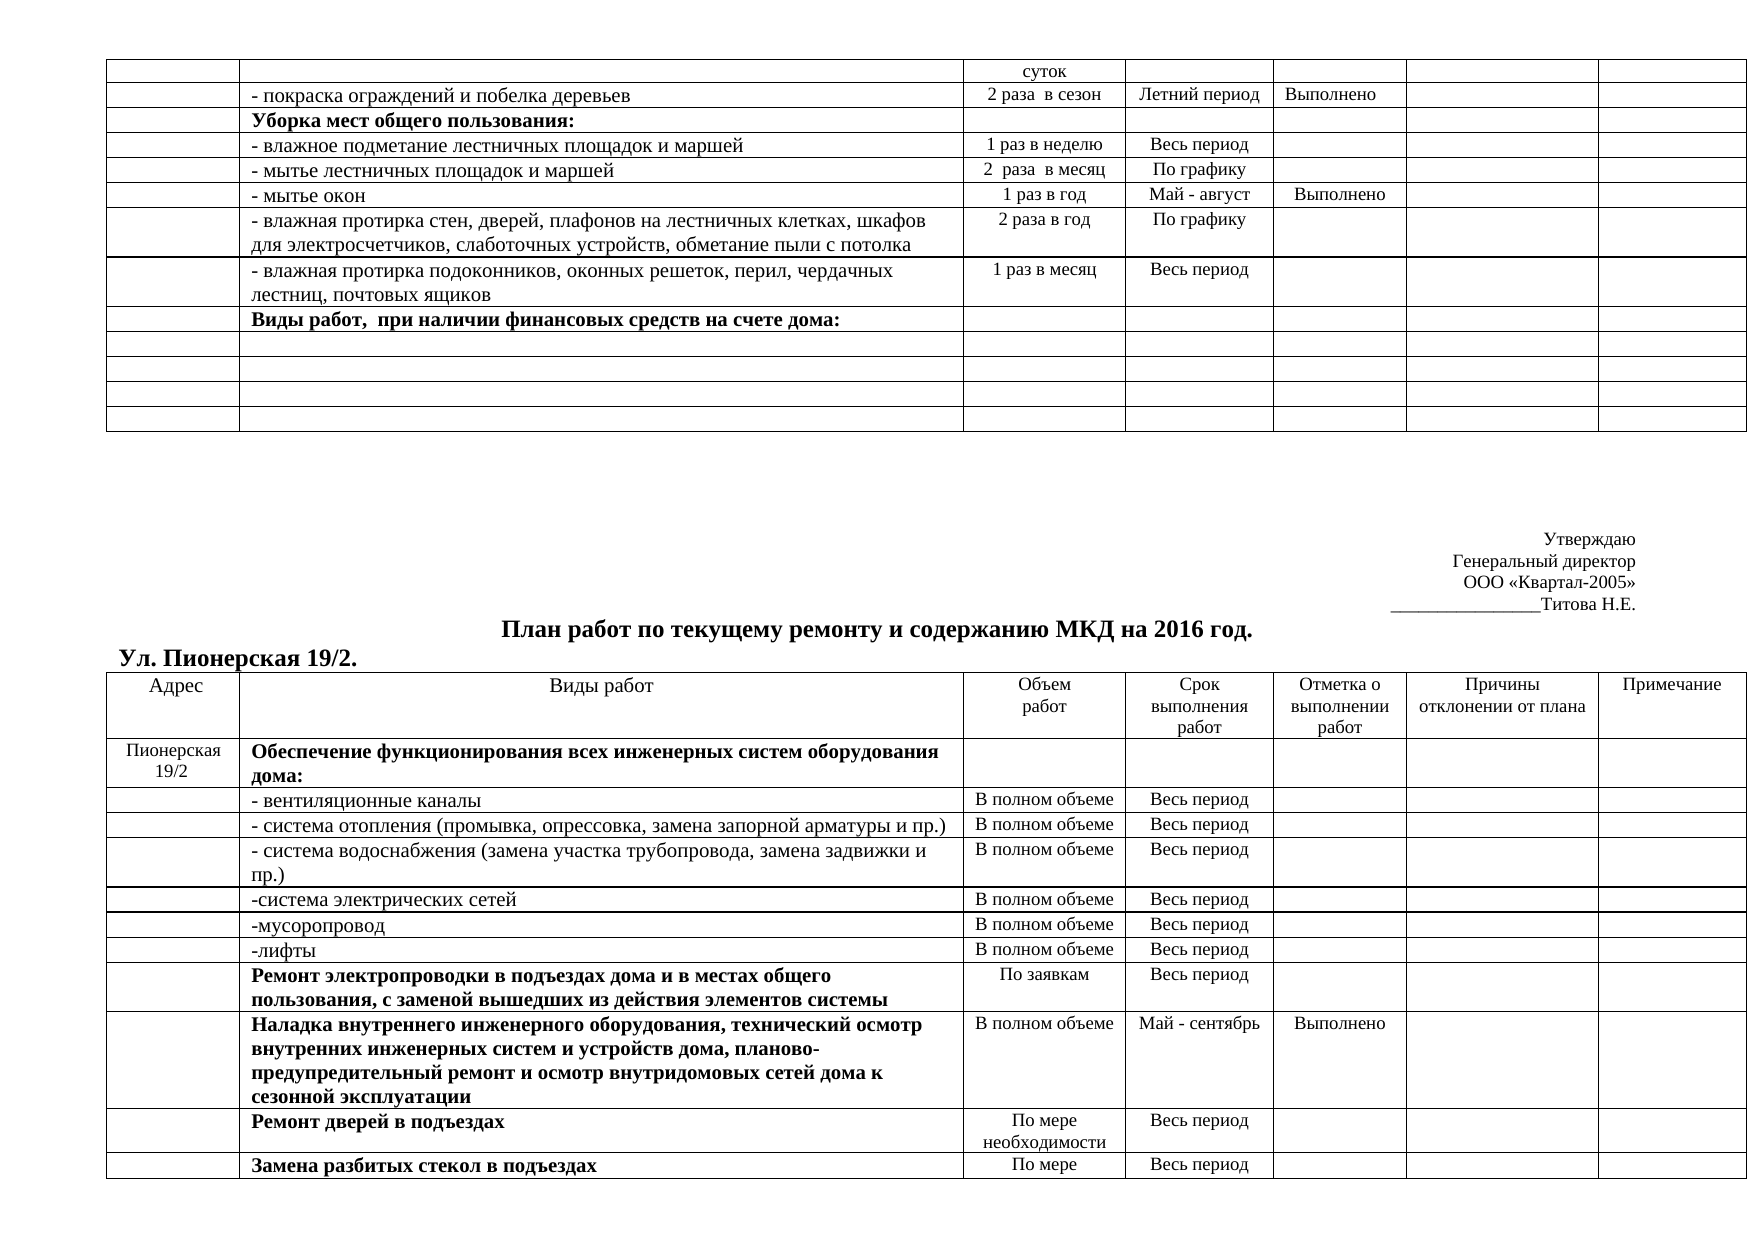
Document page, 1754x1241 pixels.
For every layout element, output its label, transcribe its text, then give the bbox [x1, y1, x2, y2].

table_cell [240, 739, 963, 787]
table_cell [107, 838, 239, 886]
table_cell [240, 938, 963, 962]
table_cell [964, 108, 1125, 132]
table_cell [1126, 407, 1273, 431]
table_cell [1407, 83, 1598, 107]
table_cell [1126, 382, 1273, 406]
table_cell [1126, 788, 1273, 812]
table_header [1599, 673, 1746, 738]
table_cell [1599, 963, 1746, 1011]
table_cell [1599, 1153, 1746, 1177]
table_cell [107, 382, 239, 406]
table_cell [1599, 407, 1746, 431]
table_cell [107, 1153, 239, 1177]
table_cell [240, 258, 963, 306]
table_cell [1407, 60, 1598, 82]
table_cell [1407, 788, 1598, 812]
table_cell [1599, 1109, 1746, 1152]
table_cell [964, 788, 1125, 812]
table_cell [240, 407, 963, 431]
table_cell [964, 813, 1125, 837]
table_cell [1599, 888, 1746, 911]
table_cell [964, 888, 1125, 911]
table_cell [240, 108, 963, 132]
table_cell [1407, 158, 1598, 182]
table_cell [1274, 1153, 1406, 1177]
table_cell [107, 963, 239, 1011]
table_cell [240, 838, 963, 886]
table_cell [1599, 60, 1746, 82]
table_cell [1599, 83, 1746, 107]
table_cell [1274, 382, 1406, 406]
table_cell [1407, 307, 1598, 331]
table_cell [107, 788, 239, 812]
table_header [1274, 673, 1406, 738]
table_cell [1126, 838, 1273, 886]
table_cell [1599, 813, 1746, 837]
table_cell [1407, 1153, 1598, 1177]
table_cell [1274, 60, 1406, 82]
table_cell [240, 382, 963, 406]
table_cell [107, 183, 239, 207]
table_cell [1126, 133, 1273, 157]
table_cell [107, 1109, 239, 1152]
text ООО «Квартал-2005» [118, 571, 1636, 593]
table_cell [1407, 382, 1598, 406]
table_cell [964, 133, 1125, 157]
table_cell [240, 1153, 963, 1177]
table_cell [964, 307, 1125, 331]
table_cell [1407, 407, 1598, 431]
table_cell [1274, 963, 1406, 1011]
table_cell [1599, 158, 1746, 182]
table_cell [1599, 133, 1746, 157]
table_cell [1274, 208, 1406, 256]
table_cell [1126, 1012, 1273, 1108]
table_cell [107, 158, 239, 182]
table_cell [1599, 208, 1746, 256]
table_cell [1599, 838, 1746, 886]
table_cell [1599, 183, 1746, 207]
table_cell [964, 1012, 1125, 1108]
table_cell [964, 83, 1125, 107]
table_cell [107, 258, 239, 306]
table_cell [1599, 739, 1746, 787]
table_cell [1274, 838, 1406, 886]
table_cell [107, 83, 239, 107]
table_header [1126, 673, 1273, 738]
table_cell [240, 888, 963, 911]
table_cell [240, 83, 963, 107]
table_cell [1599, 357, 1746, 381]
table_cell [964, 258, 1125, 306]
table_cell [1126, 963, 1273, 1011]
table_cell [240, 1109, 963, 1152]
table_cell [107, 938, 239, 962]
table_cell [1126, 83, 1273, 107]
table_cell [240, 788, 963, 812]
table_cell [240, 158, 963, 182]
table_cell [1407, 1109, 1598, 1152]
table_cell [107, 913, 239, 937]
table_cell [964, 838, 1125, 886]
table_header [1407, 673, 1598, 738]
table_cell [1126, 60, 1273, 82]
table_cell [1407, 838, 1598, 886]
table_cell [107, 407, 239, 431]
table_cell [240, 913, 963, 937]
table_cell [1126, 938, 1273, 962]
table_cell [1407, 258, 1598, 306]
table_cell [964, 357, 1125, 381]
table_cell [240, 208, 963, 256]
text Утверждаю [118, 528, 1636, 550]
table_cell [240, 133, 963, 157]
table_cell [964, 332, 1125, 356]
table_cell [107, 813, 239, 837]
text План работ по текущему ремонту и содержанию МКД на 2016 год. [118, 614, 1636, 643]
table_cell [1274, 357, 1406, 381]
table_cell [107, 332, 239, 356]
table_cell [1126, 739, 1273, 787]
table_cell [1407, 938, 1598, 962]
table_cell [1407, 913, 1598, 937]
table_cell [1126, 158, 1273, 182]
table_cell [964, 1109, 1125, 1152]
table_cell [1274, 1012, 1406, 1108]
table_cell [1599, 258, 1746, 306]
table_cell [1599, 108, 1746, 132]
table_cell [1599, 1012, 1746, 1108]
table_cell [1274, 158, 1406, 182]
text ________________Титова Н.Е. [118, 593, 1636, 614]
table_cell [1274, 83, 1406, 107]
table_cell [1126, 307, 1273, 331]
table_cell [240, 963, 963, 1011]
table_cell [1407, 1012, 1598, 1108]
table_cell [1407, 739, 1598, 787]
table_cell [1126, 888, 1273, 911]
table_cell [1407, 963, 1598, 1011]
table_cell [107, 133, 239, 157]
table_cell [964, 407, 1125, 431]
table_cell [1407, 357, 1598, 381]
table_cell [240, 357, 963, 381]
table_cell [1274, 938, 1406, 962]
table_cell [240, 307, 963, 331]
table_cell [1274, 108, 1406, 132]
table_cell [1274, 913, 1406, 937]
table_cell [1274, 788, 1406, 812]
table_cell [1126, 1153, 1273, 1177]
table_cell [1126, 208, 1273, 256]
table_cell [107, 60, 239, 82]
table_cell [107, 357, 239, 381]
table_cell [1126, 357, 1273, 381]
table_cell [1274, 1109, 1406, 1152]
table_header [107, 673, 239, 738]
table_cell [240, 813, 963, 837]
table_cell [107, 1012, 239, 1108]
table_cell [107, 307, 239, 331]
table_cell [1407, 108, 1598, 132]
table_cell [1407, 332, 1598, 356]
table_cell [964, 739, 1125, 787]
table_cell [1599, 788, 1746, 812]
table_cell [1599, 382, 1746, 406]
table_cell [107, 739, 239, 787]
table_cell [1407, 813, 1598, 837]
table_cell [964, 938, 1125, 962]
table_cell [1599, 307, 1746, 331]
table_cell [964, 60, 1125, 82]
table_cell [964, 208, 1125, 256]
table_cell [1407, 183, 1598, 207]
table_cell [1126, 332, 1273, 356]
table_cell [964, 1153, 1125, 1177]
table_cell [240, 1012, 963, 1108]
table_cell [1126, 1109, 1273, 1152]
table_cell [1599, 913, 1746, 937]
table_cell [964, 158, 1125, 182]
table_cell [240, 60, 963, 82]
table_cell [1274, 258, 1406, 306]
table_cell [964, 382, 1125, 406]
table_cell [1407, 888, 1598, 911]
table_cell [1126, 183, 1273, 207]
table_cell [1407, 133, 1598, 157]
text Ул. Пионерская 19/2. [118, 643, 1636, 672]
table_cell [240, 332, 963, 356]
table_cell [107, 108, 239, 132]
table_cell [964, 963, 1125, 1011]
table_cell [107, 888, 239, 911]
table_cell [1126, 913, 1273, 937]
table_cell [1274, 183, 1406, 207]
text Генеральный директор [118, 550, 1636, 571]
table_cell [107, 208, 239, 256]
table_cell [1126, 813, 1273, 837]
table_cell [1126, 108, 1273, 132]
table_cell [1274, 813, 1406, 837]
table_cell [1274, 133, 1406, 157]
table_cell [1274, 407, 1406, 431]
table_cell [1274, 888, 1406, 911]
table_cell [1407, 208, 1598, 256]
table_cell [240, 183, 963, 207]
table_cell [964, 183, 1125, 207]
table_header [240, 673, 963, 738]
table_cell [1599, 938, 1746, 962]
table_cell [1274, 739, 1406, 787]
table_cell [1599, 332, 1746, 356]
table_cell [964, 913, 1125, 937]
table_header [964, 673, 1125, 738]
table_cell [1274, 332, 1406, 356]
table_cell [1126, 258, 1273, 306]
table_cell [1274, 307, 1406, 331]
